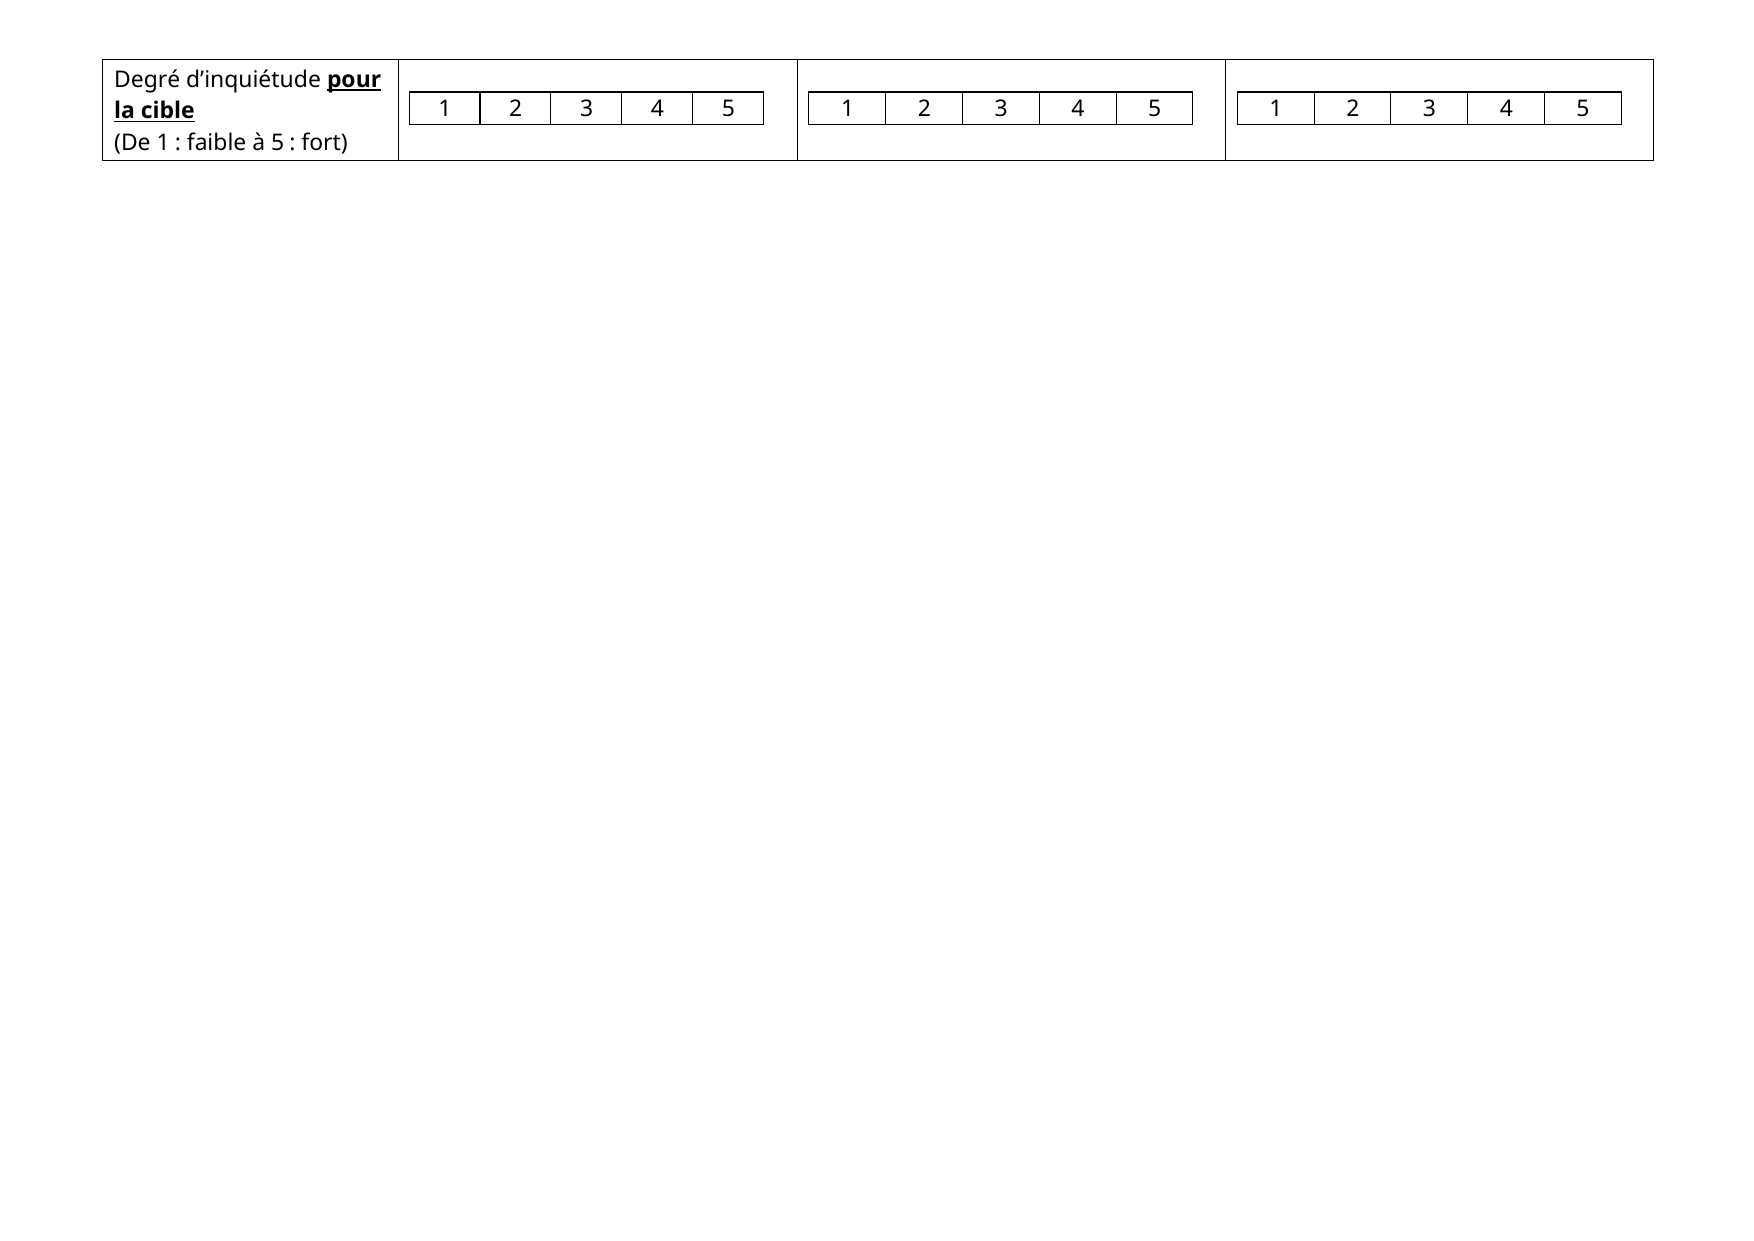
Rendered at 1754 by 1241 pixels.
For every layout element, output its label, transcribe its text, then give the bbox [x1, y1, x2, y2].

table_cell Degré d’inquiétude pour la cible (De 1 : faible à 5 : fort) [103, 60, 398, 159]
table_cell [1226, 60, 1653, 159]
table_cell [399, 60, 797, 159]
table_cell [798, 60, 1225, 159]
